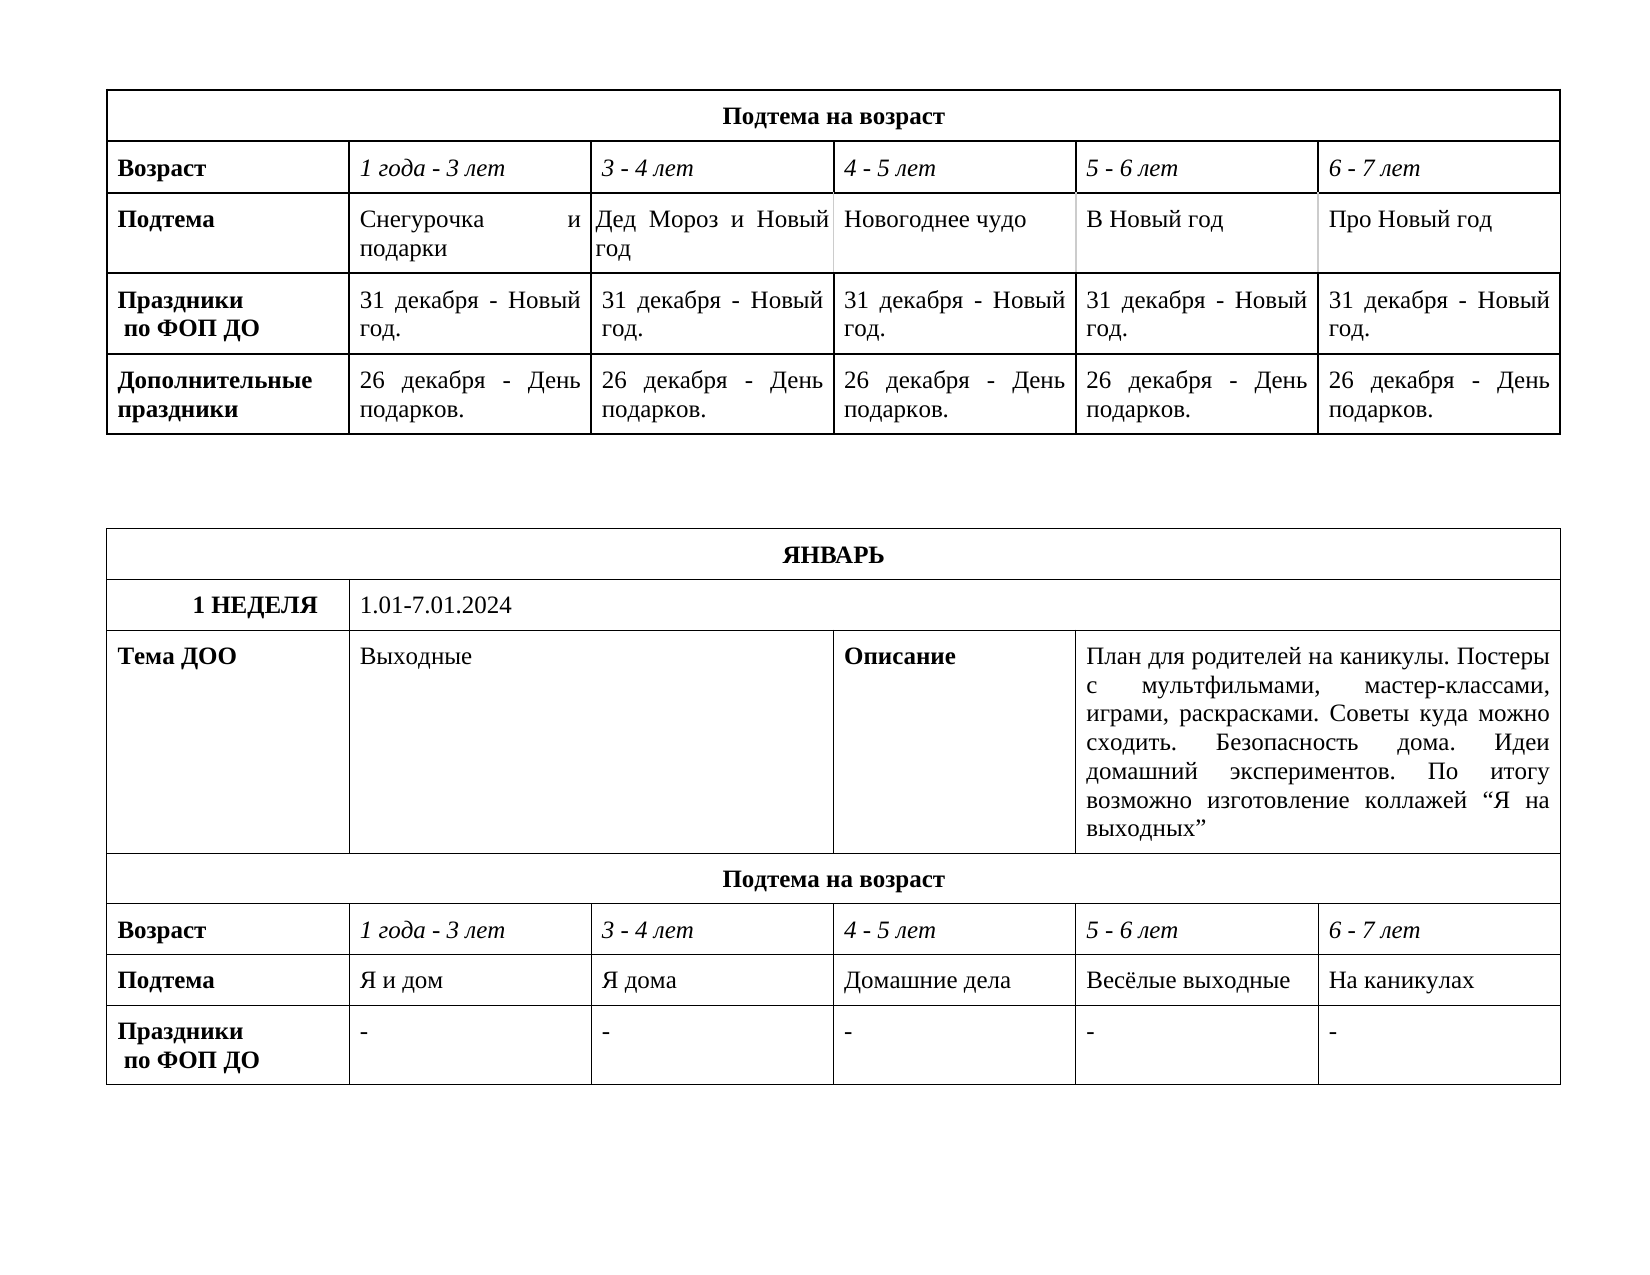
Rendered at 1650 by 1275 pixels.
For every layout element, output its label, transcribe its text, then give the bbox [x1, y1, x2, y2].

table_cell 1.01-7.01.2024 [350, 580, 1560, 629]
table_cell Возраст [107, 904, 349, 954]
table_cell 26 декабря - День подарков. [1077, 355, 1317, 433]
table_cell 26 декабря - День подарков. [592, 355, 833, 433]
table_cell 5 - 6 лет [1077, 142, 1317, 192]
table_cell Я и дом [350, 955, 591, 1004]
table_cell Дед Мороз и Новый год [592, 194, 833, 272]
table_cell - [834, 1006, 1075, 1084]
table_cell 31 декабря - Новый год. [350, 274, 590, 353]
table_cell 31 декабря - Новый год. [835, 274, 1075, 353]
table_cell - [1319, 1006, 1560, 1084]
table_cell 5 - 6 лет [1076, 904, 1318, 954]
table_cell 1 НЕДЕЛЯ [107, 580, 349, 629]
table_header ЯНВАРЬ [107, 529, 1560, 579]
table_cell Про Новый год [1319, 194, 1560, 272]
table_cell 26 декабря - День подарков. [835, 355, 1075, 433]
table_cell 31 декабря - Новый год. [592, 274, 833, 353]
table_cell Дополнительные праздники [108, 355, 348, 433]
table_cell Возраст [108, 142, 348, 192]
table_cell Подтема [108, 194, 348, 272]
table_cell - [350, 1006, 591, 1084]
table_cell 26 декабря - День подарков. [1319, 355, 1559, 433]
table_cell Снегурочка и подарки [350, 194, 590, 272]
table_cell План для родителей на каникулы. Постеры с мультфильмами, мастер-классами, играми, раскрасками. Советы куда можно сходить. Безопасность дома. Идеи домашний экспериментов. По итогу возможно изготовление коллажей “Я на выходных” [1076, 631, 1560, 853]
table_cell В Новый год [1077, 194, 1317, 272]
table_cell 3 - 4 лет [592, 142, 833, 192]
table_cell Весёлые выходные [1076, 955, 1318, 1004]
table_cell Я дома [592, 955, 833, 1004]
table_cell 6 - 7 лет [1319, 142, 1559, 192]
table_cell - [592, 1006, 833, 1084]
table_cell Тема ДОО [107, 631, 349, 853]
table_cell Праздники по ФОП ДО [108, 274, 348, 353]
table_cell Подтема [107, 955, 349, 1004]
table_cell Новогоднее чудо [834, 194, 1075, 272]
table_cell 3 - 4 лет [592, 904, 833, 954]
table_cell 1 года - 3 лет [350, 142, 590, 192]
table_cell 1 года - 3 лет [350, 904, 591, 954]
table_cell Описание [834, 631, 1075, 853]
table_cell Выходные [350, 631, 833, 853]
table_cell Подтема на возраст [108, 91, 1559, 140]
table_cell - [1076, 1006, 1318, 1084]
table_cell 31 декабря - Новый год. [1077, 274, 1317, 353]
table_cell 4 - 5 лет [834, 904, 1075, 954]
table_cell Домашние дела [834, 955, 1075, 1004]
table_cell 4 - 5 лет [835, 142, 1075, 192]
table_cell 26 декабря - День подарков. [350, 355, 590, 433]
table_cell Праздники по ФОП ДО [107, 1006, 349, 1084]
table_cell 6 - 7 лет [1319, 904, 1560, 954]
table_cell 31 декабря - Новый год. [1319, 274, 1559, 353]
table_cell Подтема на возраст [107, 854, 1560, 903]
table_cell На каникулах [1319, 955, 1560, 1004]
